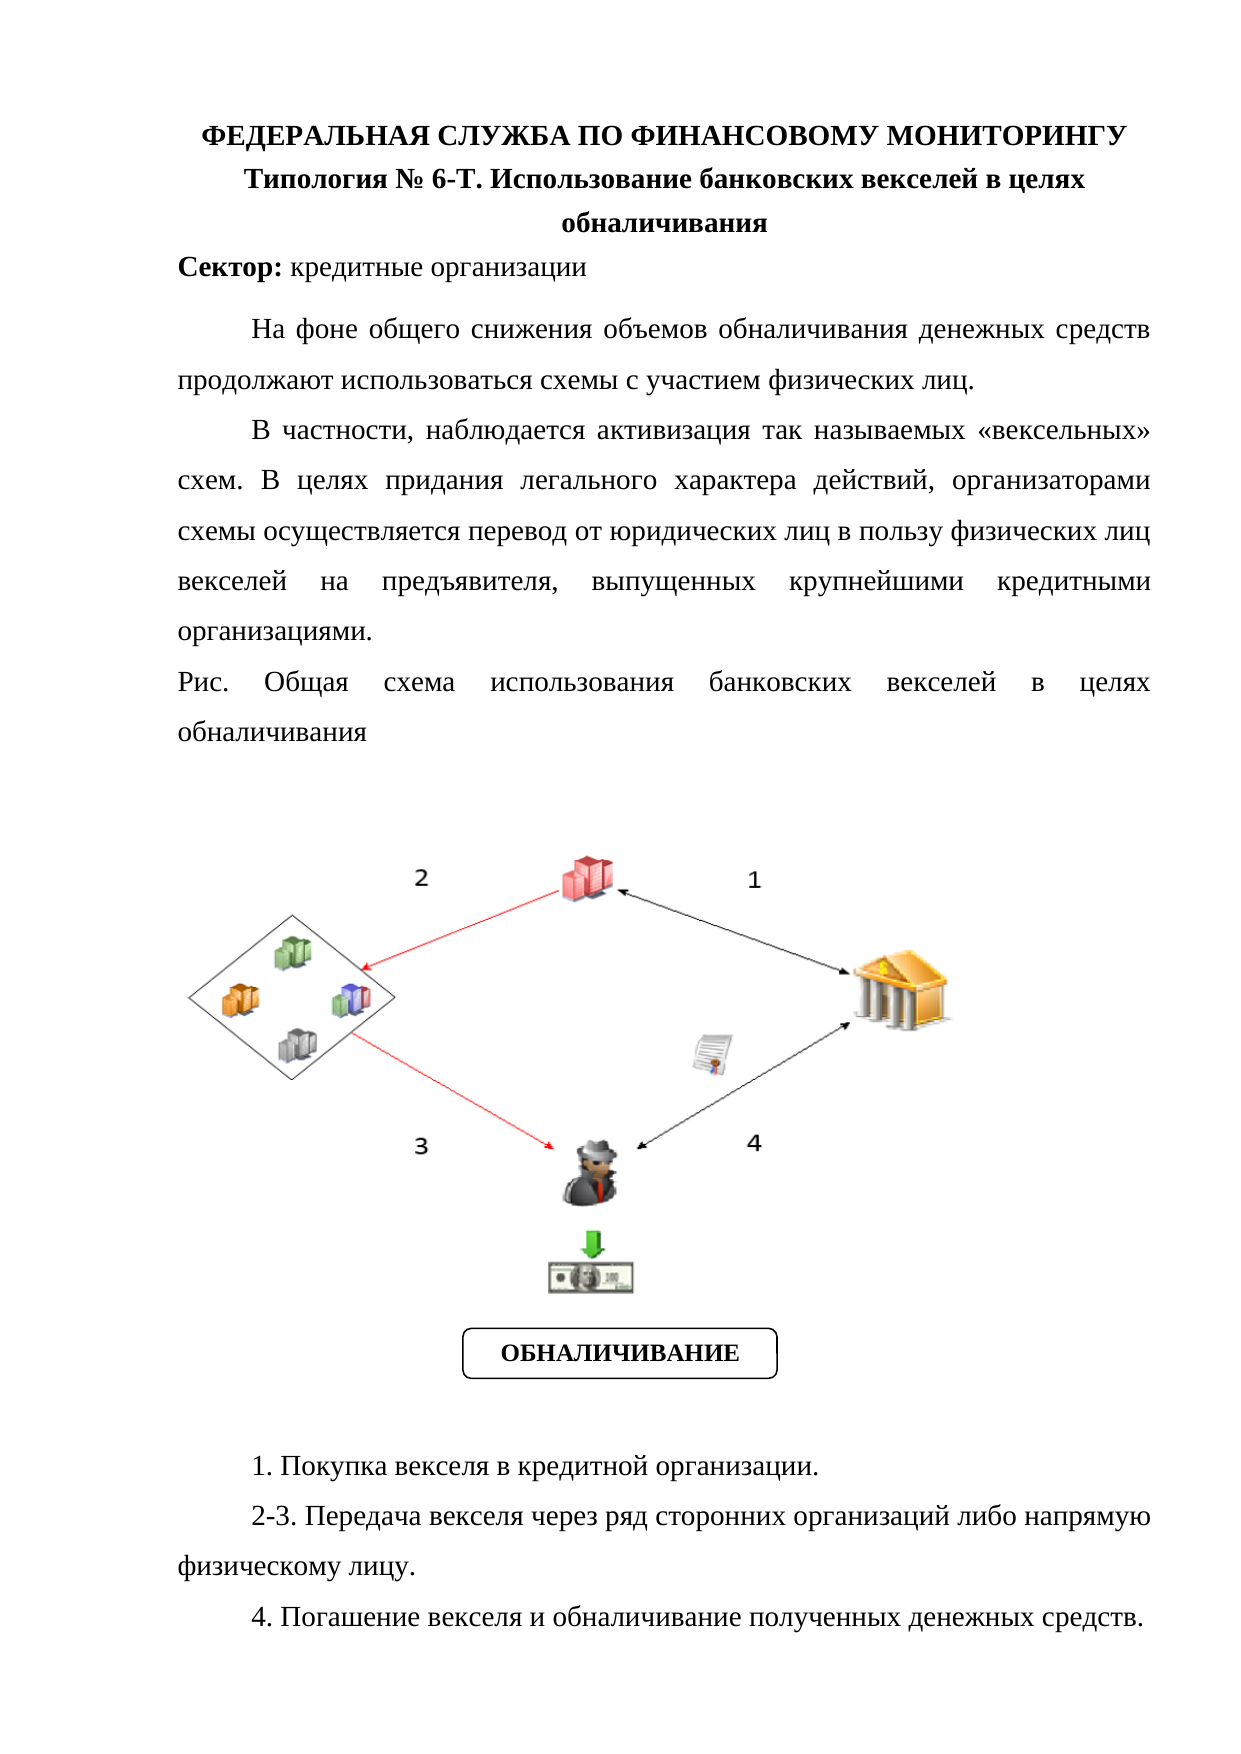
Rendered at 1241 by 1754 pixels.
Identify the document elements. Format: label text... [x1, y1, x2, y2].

text 4. Погашение векселя и обналичивание полученных денежных средств. [177, 1599, 1152, 1632]
text Типология № 6-Т. Использование банковских векселей в целях обналичивания [177, 162, 1152, 239]
text В частности, наблюдается активизация так называемых «вексельных» схем. В целях придания легального характера действий, организаторами схемы осуществляется перевод от юридических лиц в пользу физических лиц векселей на предъявителя, выпущенных крупнейшими кредитными организациями. [177, 412, 1152, 647]
text ФЕДЕРАЛЬНАЯ СЛУЖБА ПО ФИНАНСОВОМУ МОНИТОРИНГУ [177, 118, 1152, 152]
text 2-3. Передача векселя через ряд сторонних организаций либо напрямую физическому лицу. [177, 1498, 1152, 1582]
picture [177, 764, 1165, 1334]
text Рис. Общая схема использования банковских векселей в целях обналичивания [177, 664, 1152, 748]
text На фоне общего снижения объемов обналичивания денежных средств продолжают использоваться схемы с участием физических лиц. [177, 312, 1152, 395]
text 1. Покупка векселя в кредитной организации. [177, 1448, 1152, 1481]
text Сектор: кредитные организации [177, 249, 1226, 282]
